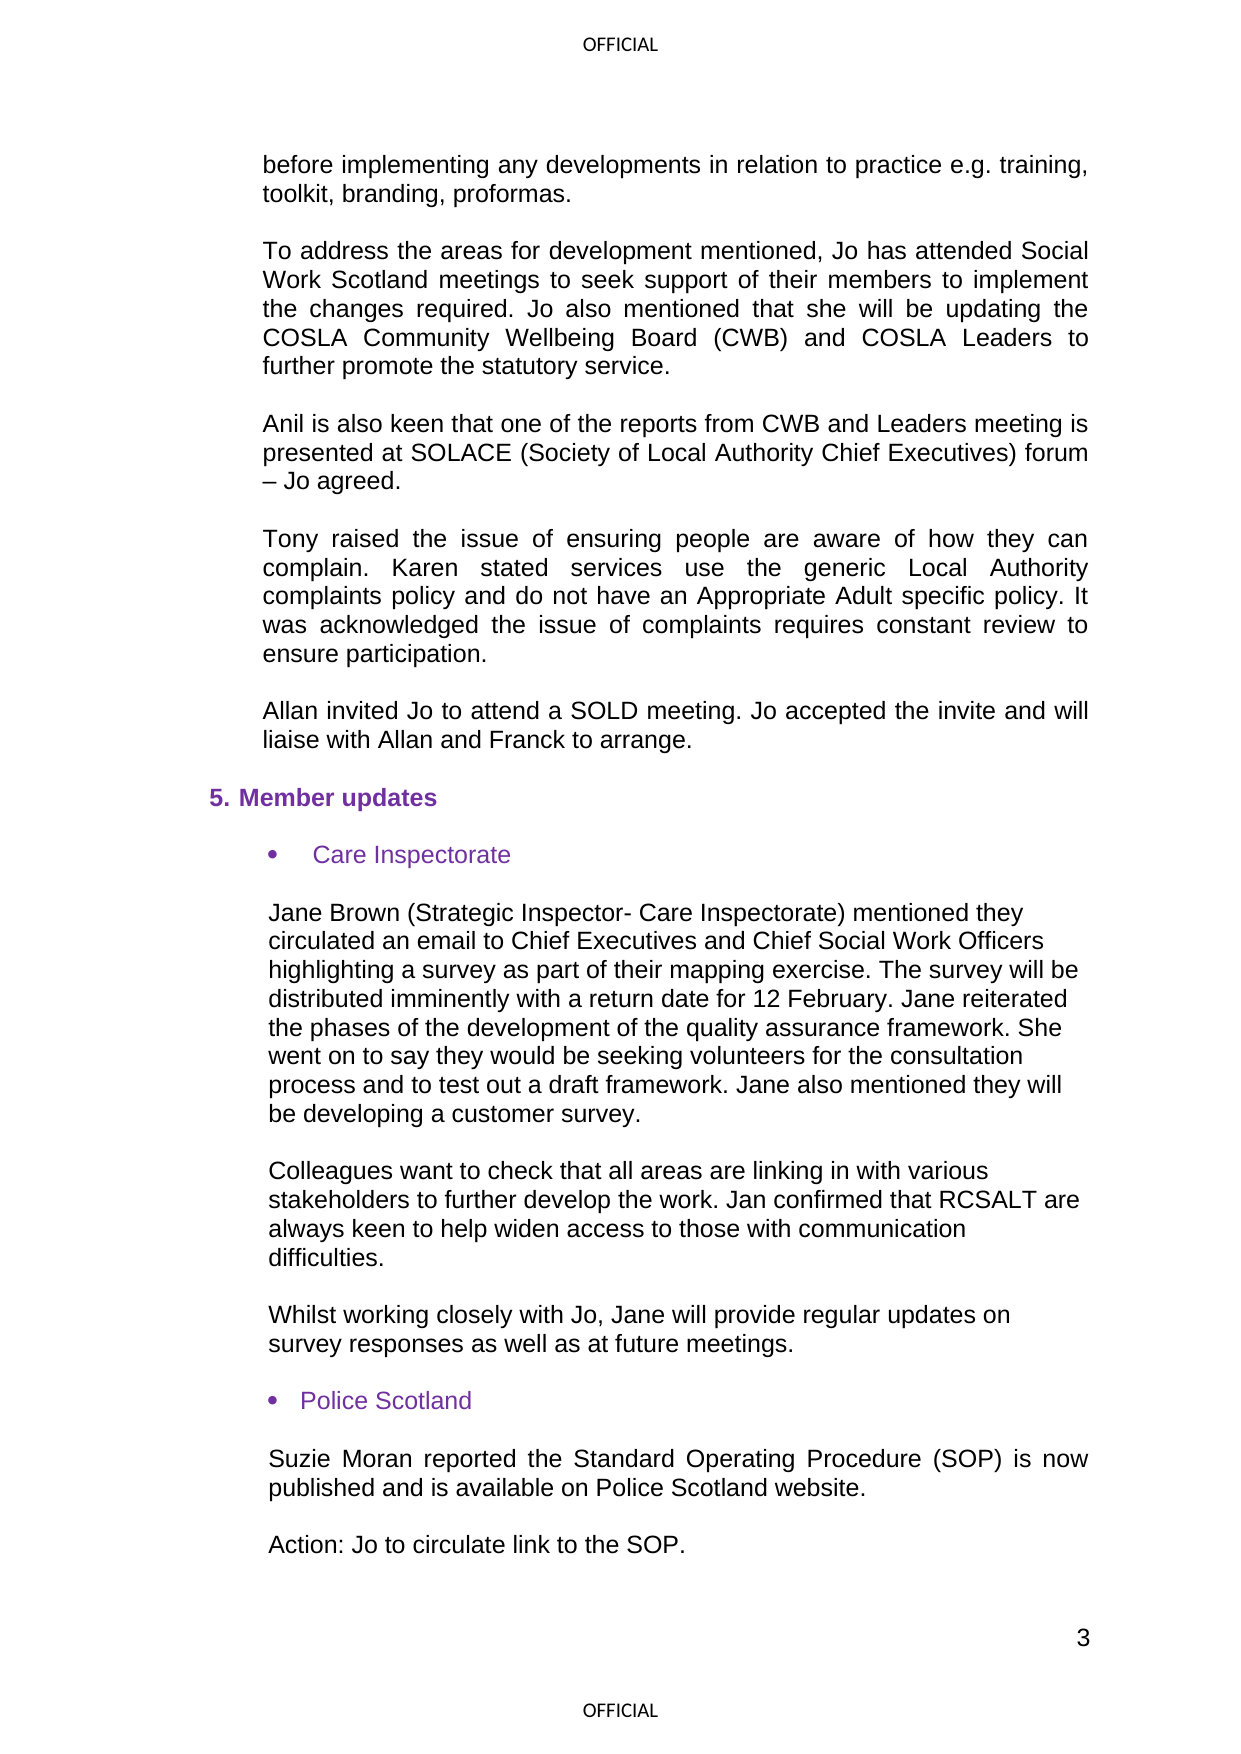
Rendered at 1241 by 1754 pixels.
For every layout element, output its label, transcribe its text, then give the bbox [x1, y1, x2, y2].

text Suzie Moran reported the Standard Operating Procedure (SOP) is now published and is available on Police Scotland website. [268, 1444, 1090, 1501]
text Whilst working closely with Jo, Jane will provide regular updates on survey responses as well as at future meetings. [268, 1300, 1090, 1358]
list Police Scotland [268, 1386, 1090, 1415]
list Care Inspectorate [268, 840, 1090, 869]
text Colleagues want to check that all areas are linking in with various stakeholders to further develop the work. Jan confirmed that RCSALT are always keen to help widen access to those with communication difficulties. [268, 1156, 1090, 1271]
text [262, 150, 1090, 207]
list Member updates [209, 782, 1090, 811]
text To address the areas for development mentioned, Jo has attended Social Work Scotland meetings to seek support of their members to implement the changes required. Jo also mentioned that she will be updating the COSLA Community Wellbeing Board (CWB) and COSLA Leaders to further promote the statutory service. [262, 236, 1090, 380]
list Anil is also keen that one of the reports from CWB and Leaders meeting is presented at SOLACE (Society of Local Authority Chief Executives) forum – Jo agreed. [262, 409, 1090, 495]
list Action: Jo to circulate link to the SOP. [268, 1530, 1090, 1559]
list Allan invited Jo to attend a SOLD meeting. Jo accepted the invite and will liaise with Allan and Franck to arrange. [262, 696, 1090, 754]
text Tony raised the issue of ensuring people are aware of how they can complain. Karen stated services use the generic Local Authority complaints policy and do not have an Appropriate Adult specific policy. It was acknowledged the issue of complaints requires constant review to ensure participation. [262, 524, 1090, 667]
text Jane Brown (Strategic Inspector- Care Inspectorate) mentioned they circulated an email to Chief Executives and Chief Social Work Officers highlighting a survey as part of their mapping exercise. The survey will be distributed imminently with a return date for 12 February. Jane reiterated the phases of the development of the quality assurance framework. She went on to say they would be seeking volunteers for the consultation process and to test out a draft framework. Jane also mentioned they will be developing a customer survey. [268, 898, 1090, 1128]
